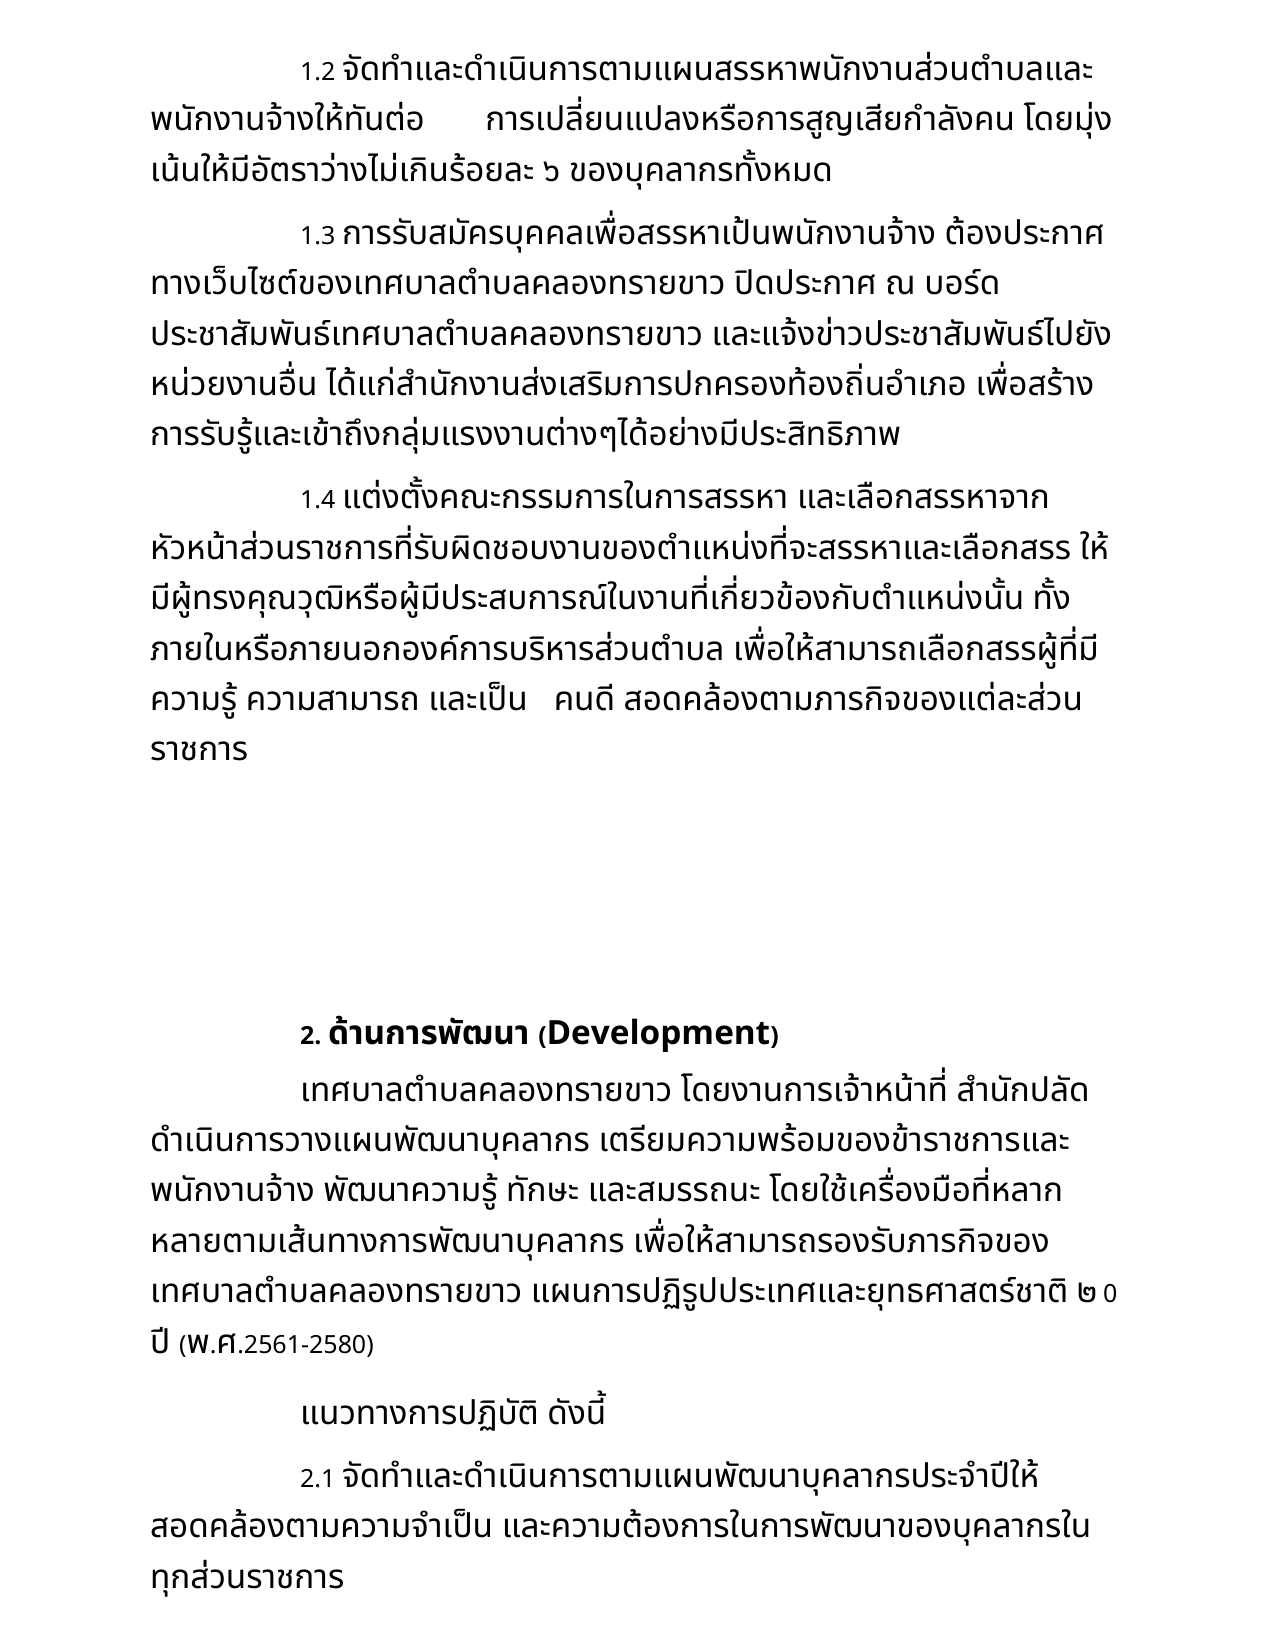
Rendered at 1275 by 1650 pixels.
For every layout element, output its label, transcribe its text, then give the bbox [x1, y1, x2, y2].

text 1.3 การรับสมัครบุคคลเพื่อสรรหาเป้นพนักงานจ้าง ต้องประกาศทางเว็บไซต์ของเทศบาลตำบลคลองทรายขาว ปิดประกาศ ณ บอร์ดประชาสัมพันธ์เทศบาลตำบลคลองทรายขาว และแจ้งข่าวประชาสัมพันธ์ไปยังหน่วยงานอื่น ได้แก่สำนักงานส่งเสริมการปกครองท้องถิ่นอำเภอ เพื่อสร้างการรับรู้และเข้าถึงกลุ่มแรงงานต่างๆได้อย่างมีประสิทธิภาพ [150, 209, 1125, 461]
text 1.4 แต่งตั้งคณะกรรมการในการสรรหา และเลือกสรรหาจากหัวหน้าส่วนราชการที่รับผิดชอบงานของตำแหน่งที่จะสรรหาและเลือกสรร ให้มีผู้ทรงคุณวุฒิหรือผู้มีประสบการณ์ในงานที่เกี่ยวข้องกับตำแหน่งนั้น ทั้งภายในหรือภายนอกองค์การบริหารส่วนตำบล เพื่อให้สามารถเลือกสรรผู้ที่มีความรู้ ความสามารถ และเป็น คนดี สอดคล้องตามภารกิจของแต่ละส่วนราชการ [150, 473, 1125, 776]
text 1.2 จัดทำและดำเนินการตามแผนสรรหาพนักงานส่วนตำบลและพนักงานจ้างให้ทันต่อ การเปลี่ยนแปลงหรือการสูญเสียกำลังคน โดยมุ่งเน้นให้มีอัตราว่างไม่เกินร้อยละ ๖ ของบุคลากรทั้งหมด [150, 45, 1125, 196]
text 2.1 จัดทำและดำเนินการตามแผนพัฒนาบุคลากรประจำปีให้สอดคล้องตามความจำเป็น และความต้องการในการพัฒนาของบุคลากรในทุกส่วนราชการ [150, 1452, 1125, 1603]
text 2. ด้านการพัฒนา (Development) [150, 1009, 1125, 1059]
text เทศบาลตำบลคลองทรายขาว โดยงานการเจ้าหน้าที่ สำนักปลัด ดำเนินการวางแผนพัฒนาบุคลากร เตรียมความพร้อมของข้าราชการและพนักงานจ้าง พัฒนาความรู้ ทักษะ และสมรรถนะ โดยใช้เครื่องมือที่หลากหลายตามเส้นทางการพัฒนาบุคลากร เพื่อให้สามารถรองรับภารกิจของเทศบาลตำบลคลองทรายขาว แผนการปฏิรูปประเทศและยุทธศาสตร์ชาติ ๒0 ปี (พ.ศ.2561-2580) [150, 1066, 1125, 1368]
text แนวทางการปฏิบัติ ดังนี้ [150, 1389, 1125, 1439]
